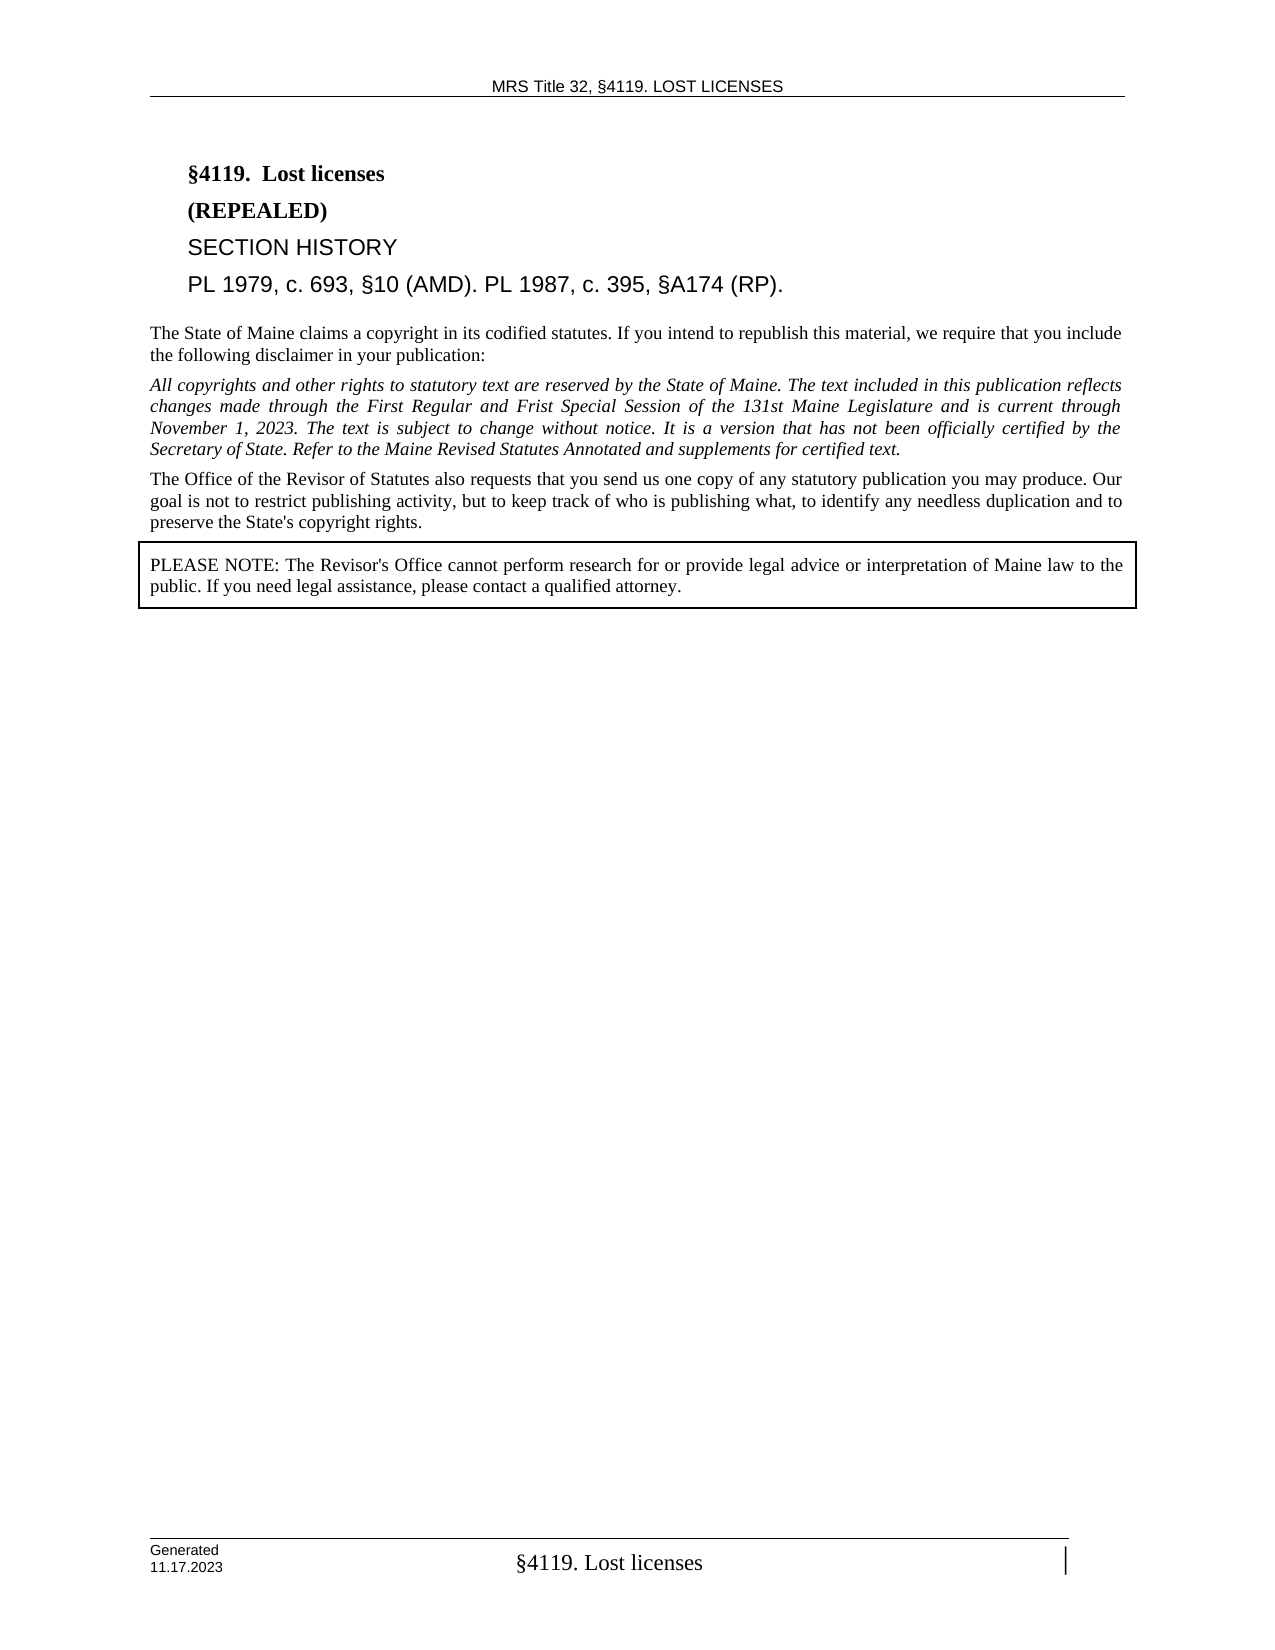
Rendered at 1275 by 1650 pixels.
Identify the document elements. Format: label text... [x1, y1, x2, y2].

text The Office of the Revisor of Statutes also requests that you send us one copy of any statutory publication you may produce. Our goal is not to restrict publishing activity, but to keep track of who is publishing what, to identify any needless duplication and to preserve the State's copyright rights. [150, 468, 1125, 533]
text §4119. Lost licenses [187, 160, 1125, 187]
text The State of Maine claims a copyright in its codified statutes. If you intend to republish this material, we require that you include the following disclaimer in your publication: [150, 322, 1125, 365]
text PL 1979, c. 693, §10 (AMD). PL 1987, c. 395, §A174 (RP). [187, 271, 1125, 297]
text (REPEALED) [187, 197, 1125, 223]
text PLEASE NOTE: The Revisor's Office cannot perform research for or provide legal advice or interpretation of Maine law to the public. If you need legal assistance, please contact a qualified attorney. [140, 543, 1135, 607]
text All copyrights and other rights to statutory text are reserved by the State of Maine. The text included in this publication reflects changes made through the First Regular and Frist Special Session of the 131st Maine Legislature and is current through November 1, 2023 . The text is subject to change without notice. It is a version that has not been officially certified by the Secretary of State. Refer to the Maine Revised Statutes Annotated and supplements for certified text. [150, 373, 1125, 460]
text SECTION HISTORY [187, 234, 1125, 260]
